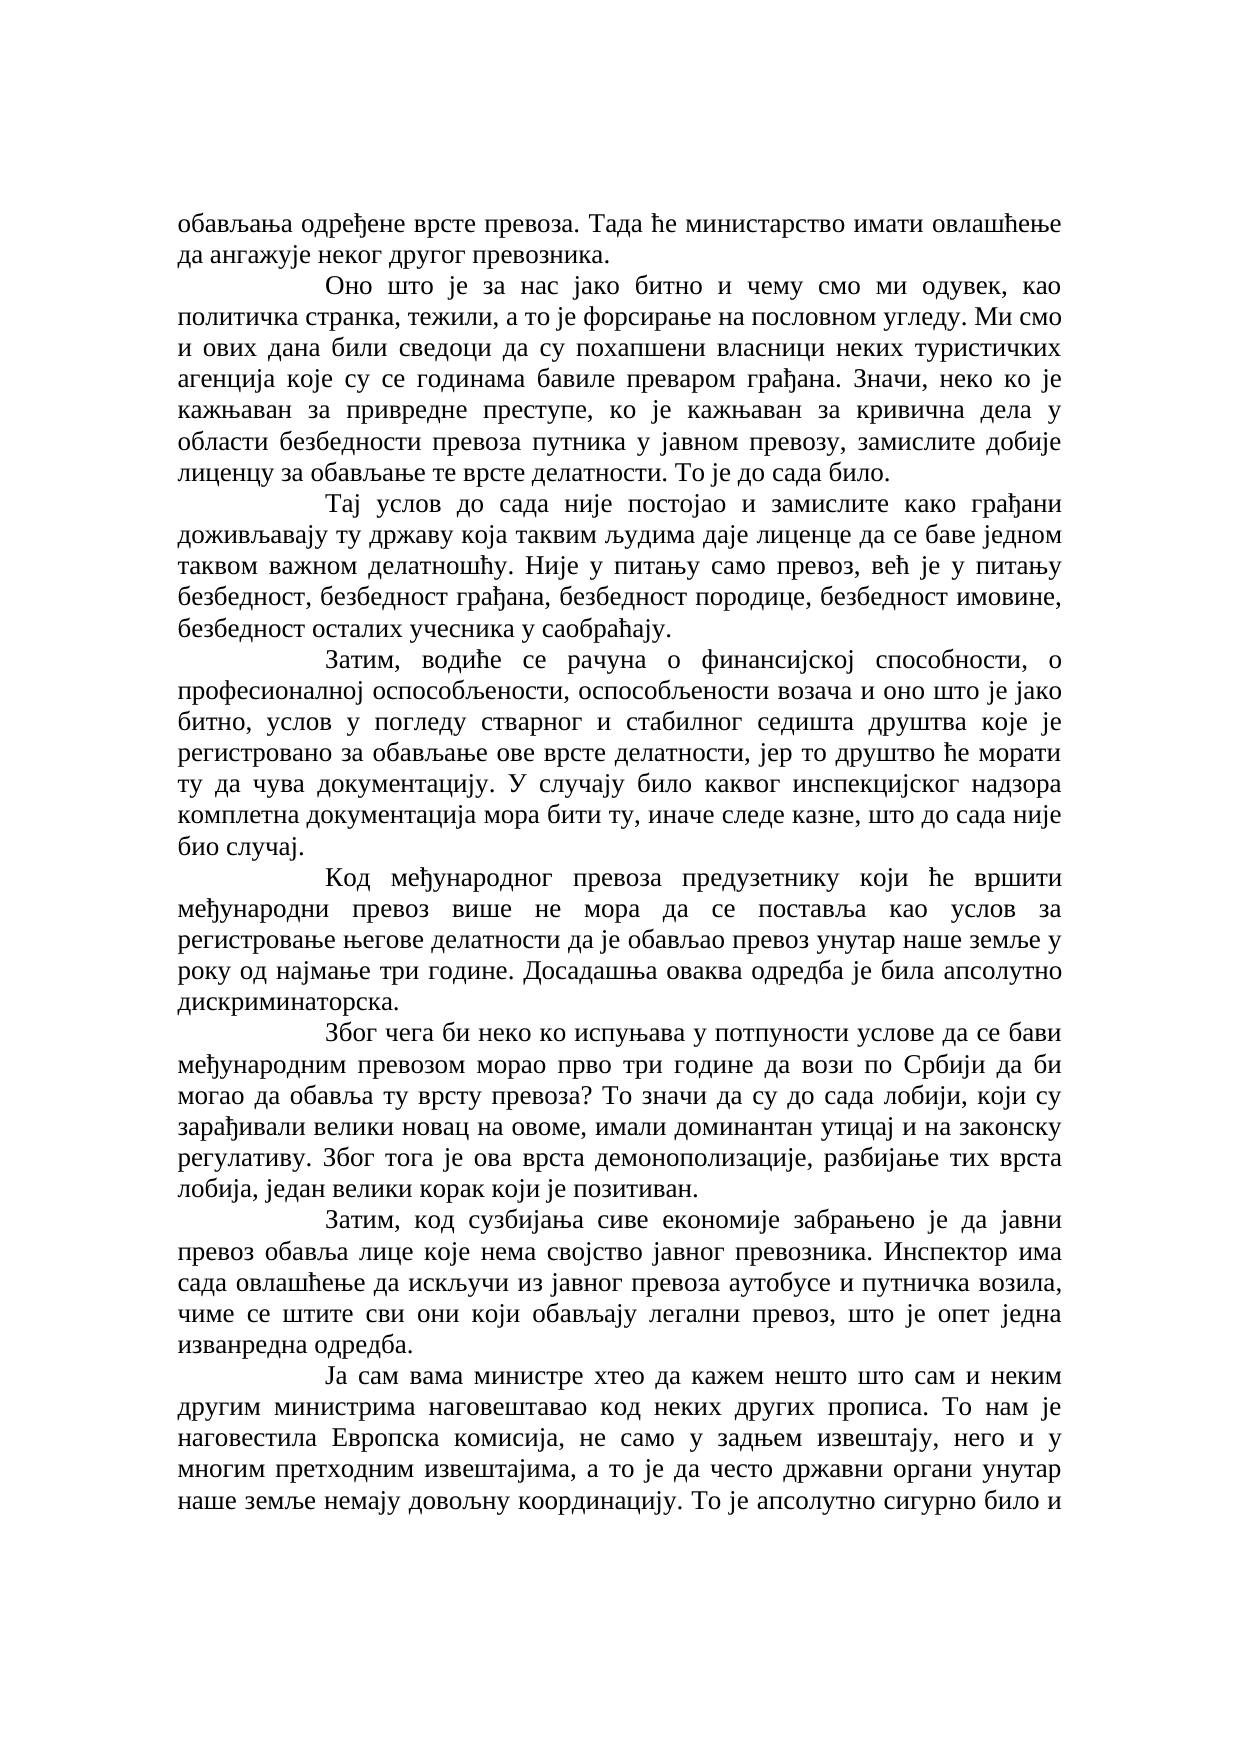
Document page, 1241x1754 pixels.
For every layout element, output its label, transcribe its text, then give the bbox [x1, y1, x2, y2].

text Због чега би неко ко испуњава у потпуности услове да се бави међународним превозом морао прво три године да вози по Србији да би могао да обавља ту врсту превоза? То значи да су до сада лобији, који су зарађивали велики новац на овоме, имали доминантан утицај и на законску регулативу. Због тога је ова врста демонополизације, разбијање тих врста лобија, један велики корак који је позитиван. [177, 1017, 1063, 1203]
text Оно што је за нас јако битно и чему смо ми одувек, као политичка странка, тежили, а то је форсирање на пословном угледу. Ми смо и ових дана били сведоци да су похапшени власници неких туристичких агенција које су се годинама бавиле преваром грађана. Значи, неко ко је кажњаван за привредне преступе, ко је кажњаван за кривична дела у области безбедности превоза путника у јавном превозу, замислите добије лиценцу за обављање те врсте делатности. То је до сада било. [177, 269, 1063, 487]
text Затим, код сузбијања сиве економије забрањено је да јавни превоз обавља лице које нема својство јавног превозника. Инспектор има сада овлашћење да искључи из јавног превоза аутобусе и путничка возила, чиме се штите сви они који обављају легални превоз, што је опет једна изванредна одредба. [177, 1203, 1063, 1359]
text Затим, водиће се рачуна о финансијској способности, о професионалној оспособљености, оспособљености возача и оно што је јако битно, услов у погледу стварног и стабилног седишта друштва које је регистровано за обављање ове врсте делатности, јер то друштво ће морати ту да чува документацију. У случају било каквог инспекцијског надзора комплетна документација мора бити ту, иначе следе казне, што до сада није био случај. [177, 643, 1063, 861]
text Код међународног превоза предузетнику који ће вршити међународни превоз више не мора да се поставља као услов за регистровање његове делатности да је обављао превоз унутар наше земље у року од најмање три године. Досадашња оваква одредба је била апсолутно дискриминаторска. [177, 861, 1063, 1017]
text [177, 207, 1063, 269]
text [177, 1359, 1063, 1515]
text Тај услов до сада није постојао и замислите како грађани доживљавају ту државу која таквим људима даје лиценце да се баве једном таквом важном делатношћу. Није у питању само превоз, већ је у питању безбедност, безбедност грађана, безбедност породице, безбедност имовине, безбедност осталих учесника у саобраћају. [177, 487, 1063, 643]
